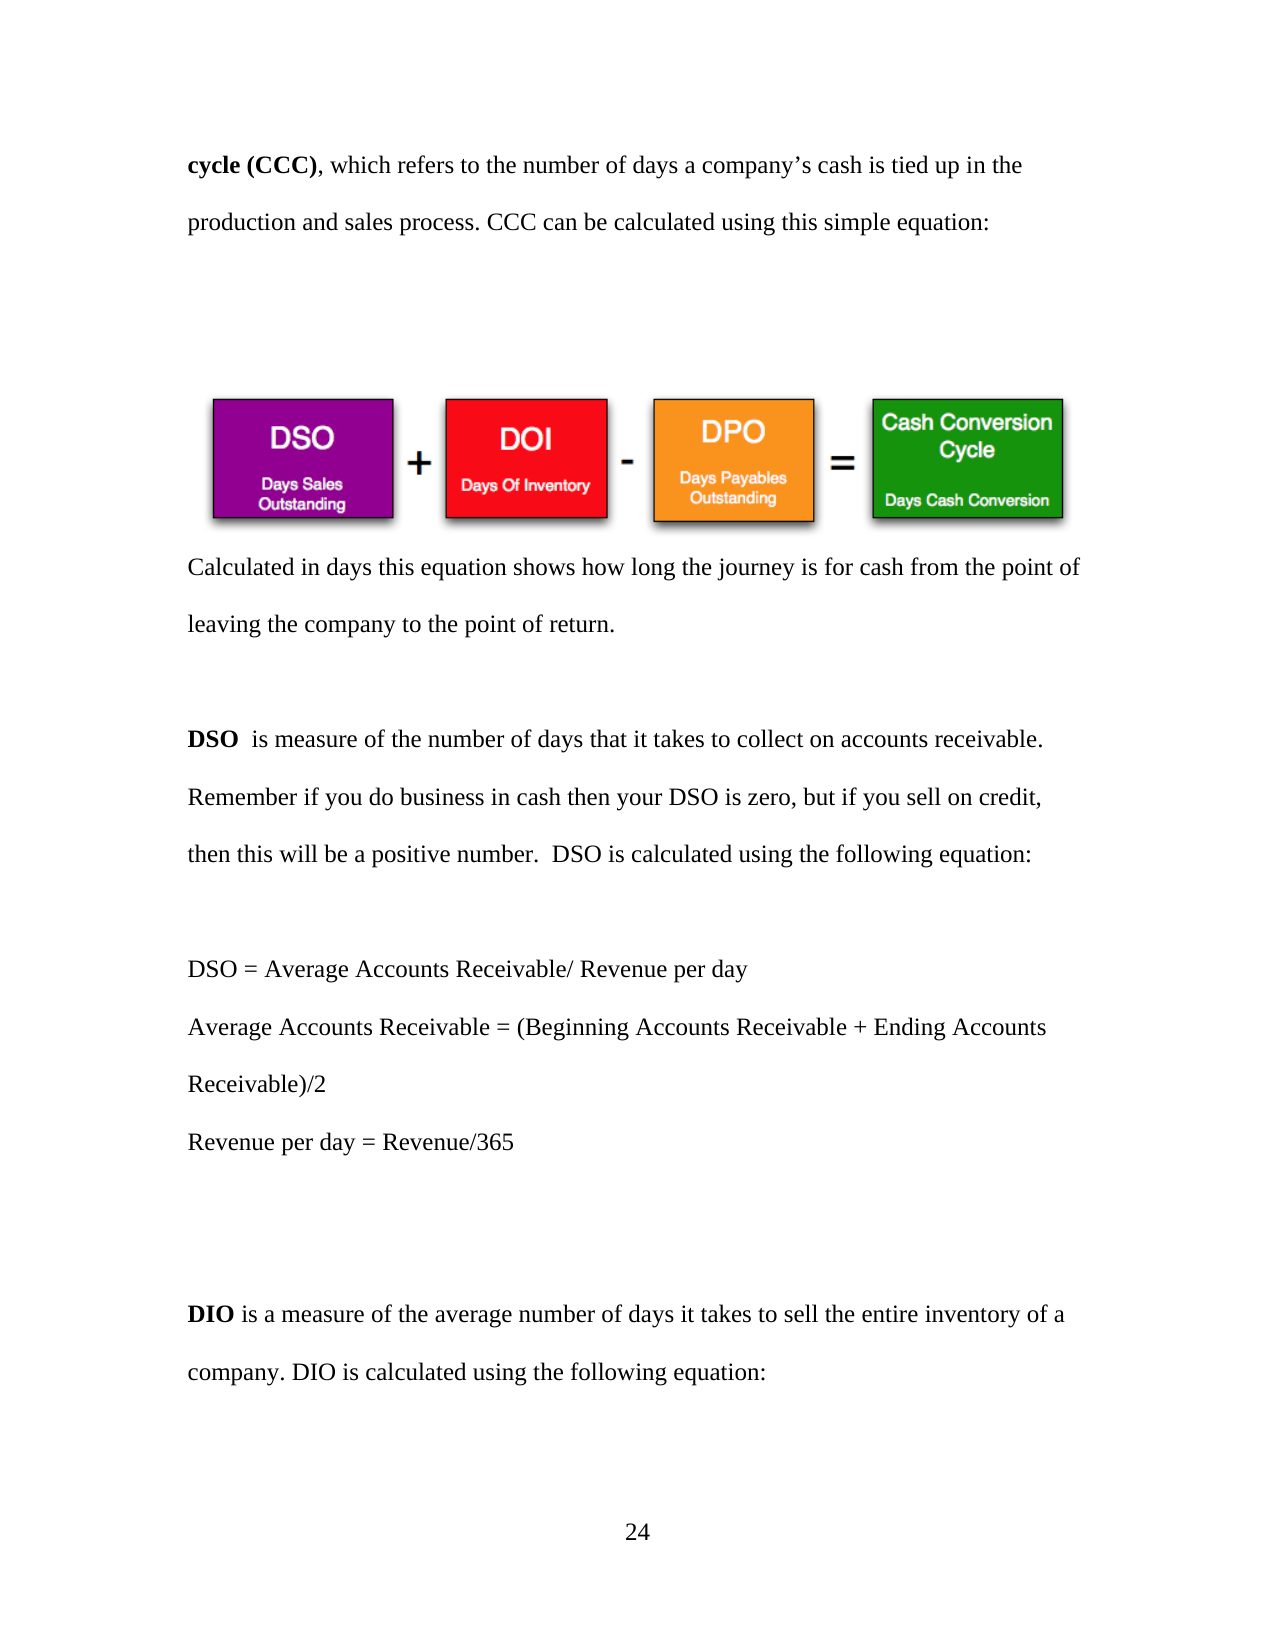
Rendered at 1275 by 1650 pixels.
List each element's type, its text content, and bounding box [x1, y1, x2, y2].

text Revenue per day = Revenue/365 [187, 1127, 1087, 1155]
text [187, 150, 1087, 236]
text DSO = Average Accounts Receivable/ Revenue per day [187, 954, 1087, 983]
text DIO is a measure of the average number of days it takes to sell the entire inventory of a company. DIO is calculated using the following equation: [187, 1299, 1087, 1385]
text Average Accounts Receivable = (Beginning Accounts Receivable + Ending Accounts Receivable)/2 [187, 1012, 1087, 1098]
picture [187, 380, 1088, 552]
text DSO is measure of the number of days that it takes to collect on accounts receivable. Remember if you do business in cash then your DSO is zero, but if you sell on credit, then this will be a positive number. DSO is calculated using the following equation: [187, 724, 1087, 868]
text Calculated in days this equation shows how long the journey is for cash from the point of leaving the company to the point of return. [187, 552, 1087, 638]
